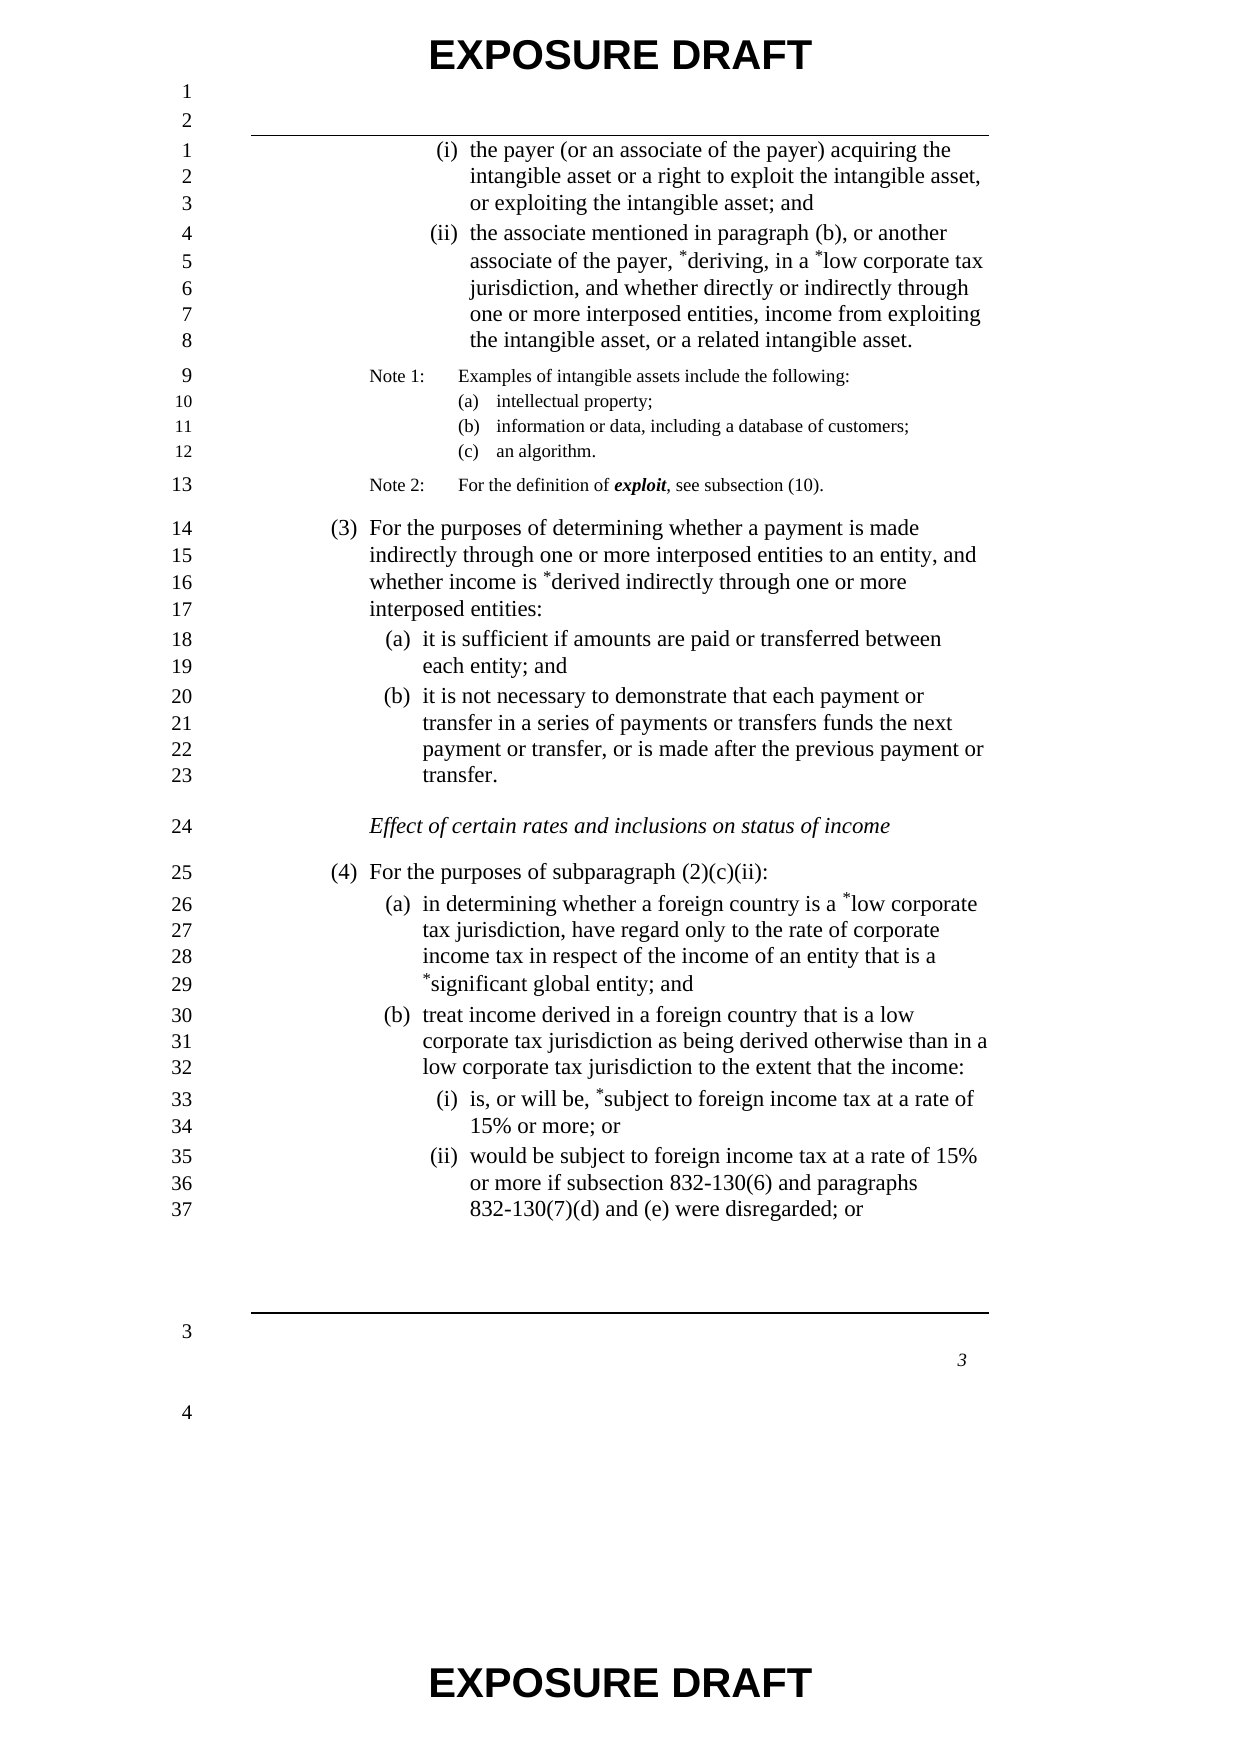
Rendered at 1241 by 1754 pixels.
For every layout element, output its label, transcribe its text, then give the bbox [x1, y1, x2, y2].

text (i) is, or will be, *subject to foreign income tax at a rate of 15% or more; or [251, 1084, 989, 1138]
text (ii) would be subject to foreign income tax at a rate of 15% or more if subsection 832-130(6) and paragraphs 832-130(7)(d) and (e) were disregarded; or [251, 1142, 989, 1221]
text Note 1: Examples of intangible assets include the following: [369, 365, 989, 387]
text (c) an algorithm. [458, 441, 989, 461]
text (b) treat income derived in a foreign country that is a low corporate tax jurisdiction as being derived otherwise than in a low corporate tax jurisdiction to the extent that the income: [251, 1001, 989, 1080]
text (3) For the purposes of determining whether a payment is made indirectly through one or more interposed entities to an entity, and whether income is *derived indirectly through one or more interposed entities: [251, 514, 989, 621]
text (b) information or data, including a database of customers; [458, 416, 989, 436]
text (a) it is sufficient if amounts are paid or transferred between each entity; and [251, 625, 989, 678]
text Effect of certain rates and inclusions on status of income [369, 813, 989, 839]
text Note 2: For the definition of exploit, see subsection (10). [369, 474, 989, 496]
text (ii) the associate mentioned in paragraph (b), or another associate of the payer, *deriving, in a *low corporate tax jurisdiction, and whether directly or indirectly through one or more interposed entities, income from exploiting the intangible asset, or a related intangible asset. [251, 219, 989, 353]
text (i) the payer (or an associate of the payer) acquiring the intangible asset or a right to exploit the intangible asset, or exploiting the intangible asset; and [251, 136, 989, 215]
text (a) in determining whether a foreign country is a *low corporate tax jurisdiction, have regard only to the rate of corporate income tax in respect of the income of an entity that is a *significant global entity; and [251, 888, 989, 997]
text (a) intellectual property; [458, 391, 989, 412]
text (4) For the purposes of subparagraph (2)(c)(ii): [251, 858, 989, 884]
text (b) it is not necessary to demonstrate that each payment or transfer in a series of payments or transfers funds the next payment or transfer, or is made after the previous payment or transfer. [251, 682, 989, 788]
